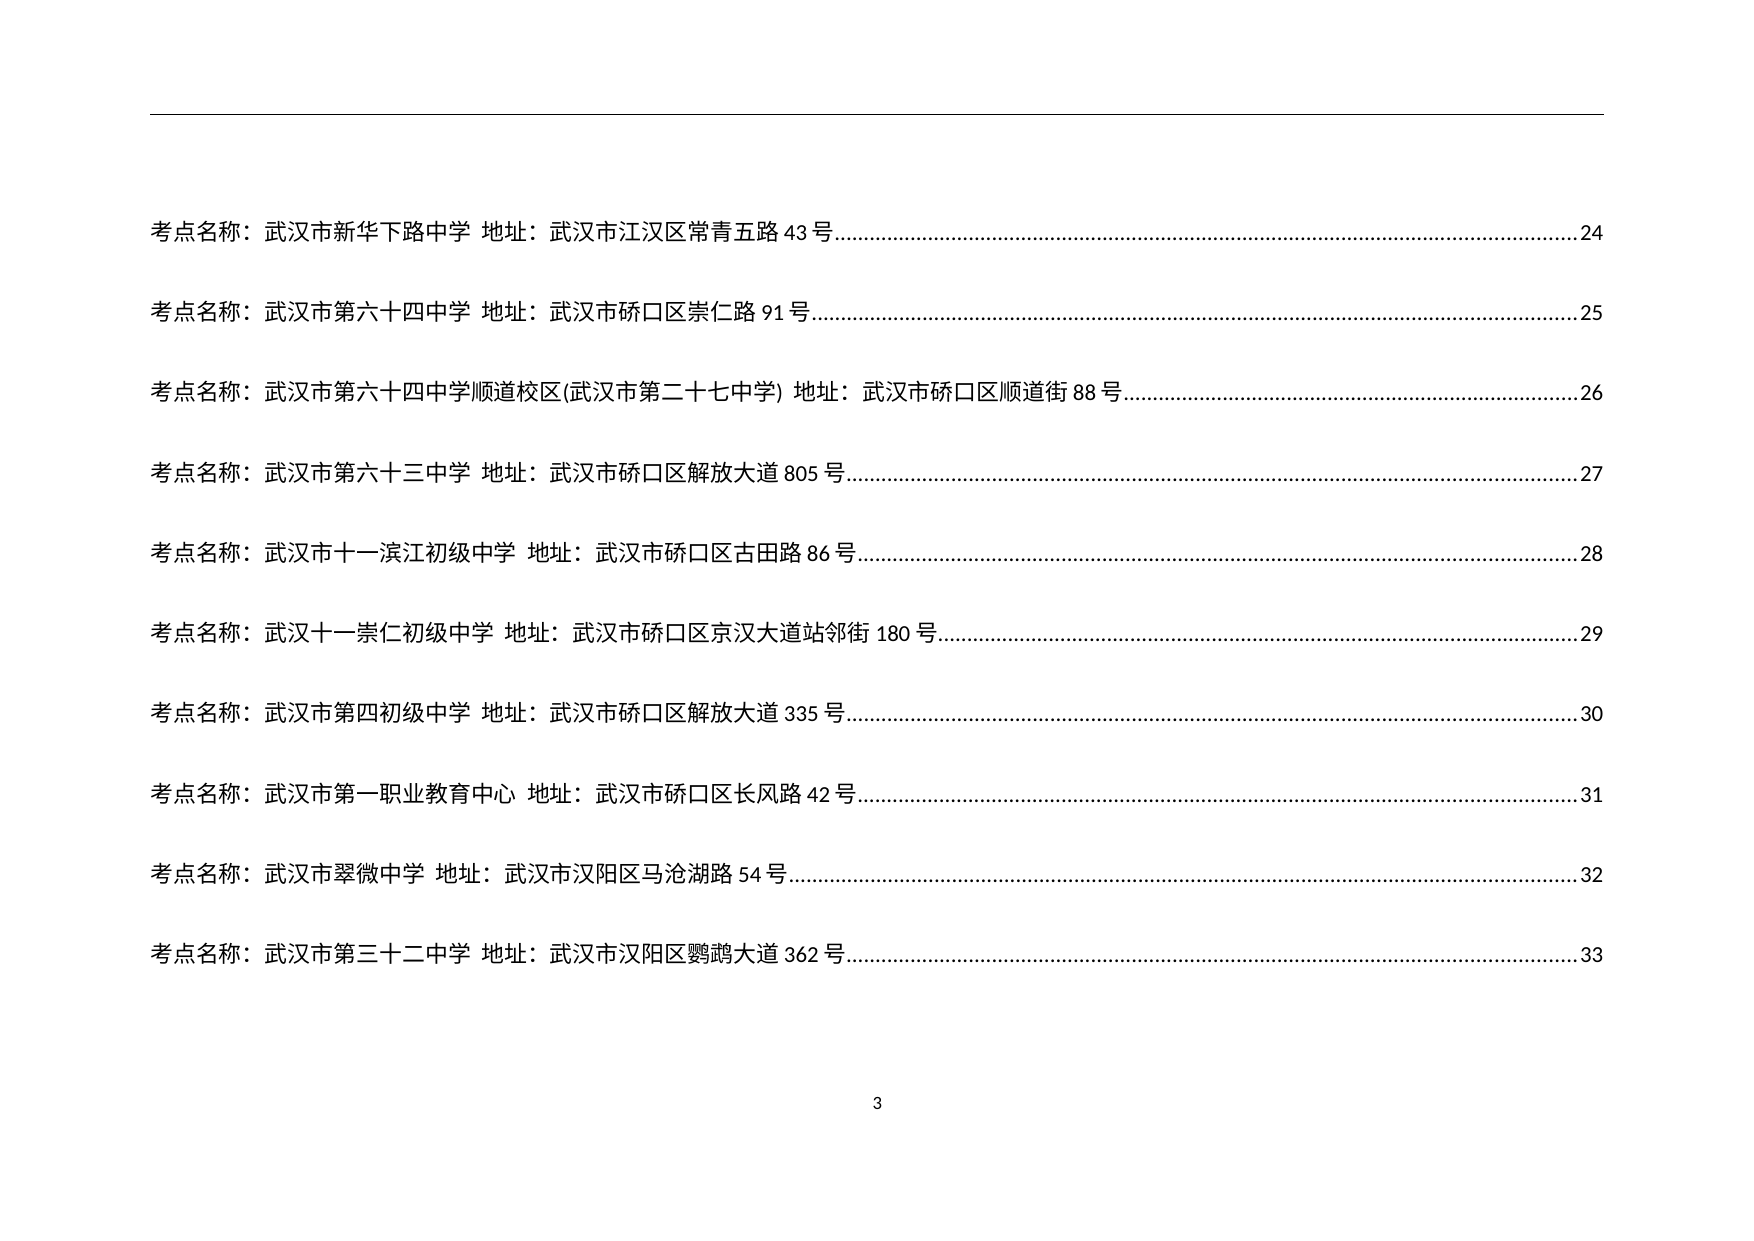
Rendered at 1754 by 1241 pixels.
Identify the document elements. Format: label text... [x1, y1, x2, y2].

text 考点名称：武汉市第四初级中学 地址：武汉市硚口区解放大道335号 30 [150, 679, 1604, 744]
text 考点名称：武汉市翠微中学 地址：武汉市汉阳区马沧湖路54号 32 [150, 840, 1604, 905]
text 考点名称：武汉市第六十三中学 地址：武汉市硚口区解放大道805号 27 [150, 438, 1604, 503]
text 考点名称：武汉市第三十二中学 地址：武汉市汉阳区鹦鹉大道362号 33 [150, 920, 1604, 985]
text 考点名称：武汉十一崇仁初级中学 地址：武汉市硚口区京汉大道站邻街180号 29 [150, 599, 1604, 664]
text 考点名称：武汉市第六十四中学顺道校区(武汉市第二十七中学) 地址：武汉市硚口区顺道街88号 26 [150, 358, 1604, 423]
text 考点名称：武汉市十一滨江初级中学 地址：武汉市硚口区古田路86号 28 [150, 519, 1604, 584]
text 考点名称：武汉市新华下路中学 地址：武汉市江汉区常青五路43号 24 [150, 198, 1604, 263]
text 考点名称：武汉市第一职业教育中心 地址：武汉市硚口区长风路42号 31 [150, 760, 1604, 825]
text 考点名称：武汉市第六十四中学 地址：武汉市硚口区崇仁路91号 25 [150, 278, 1604, 343]
